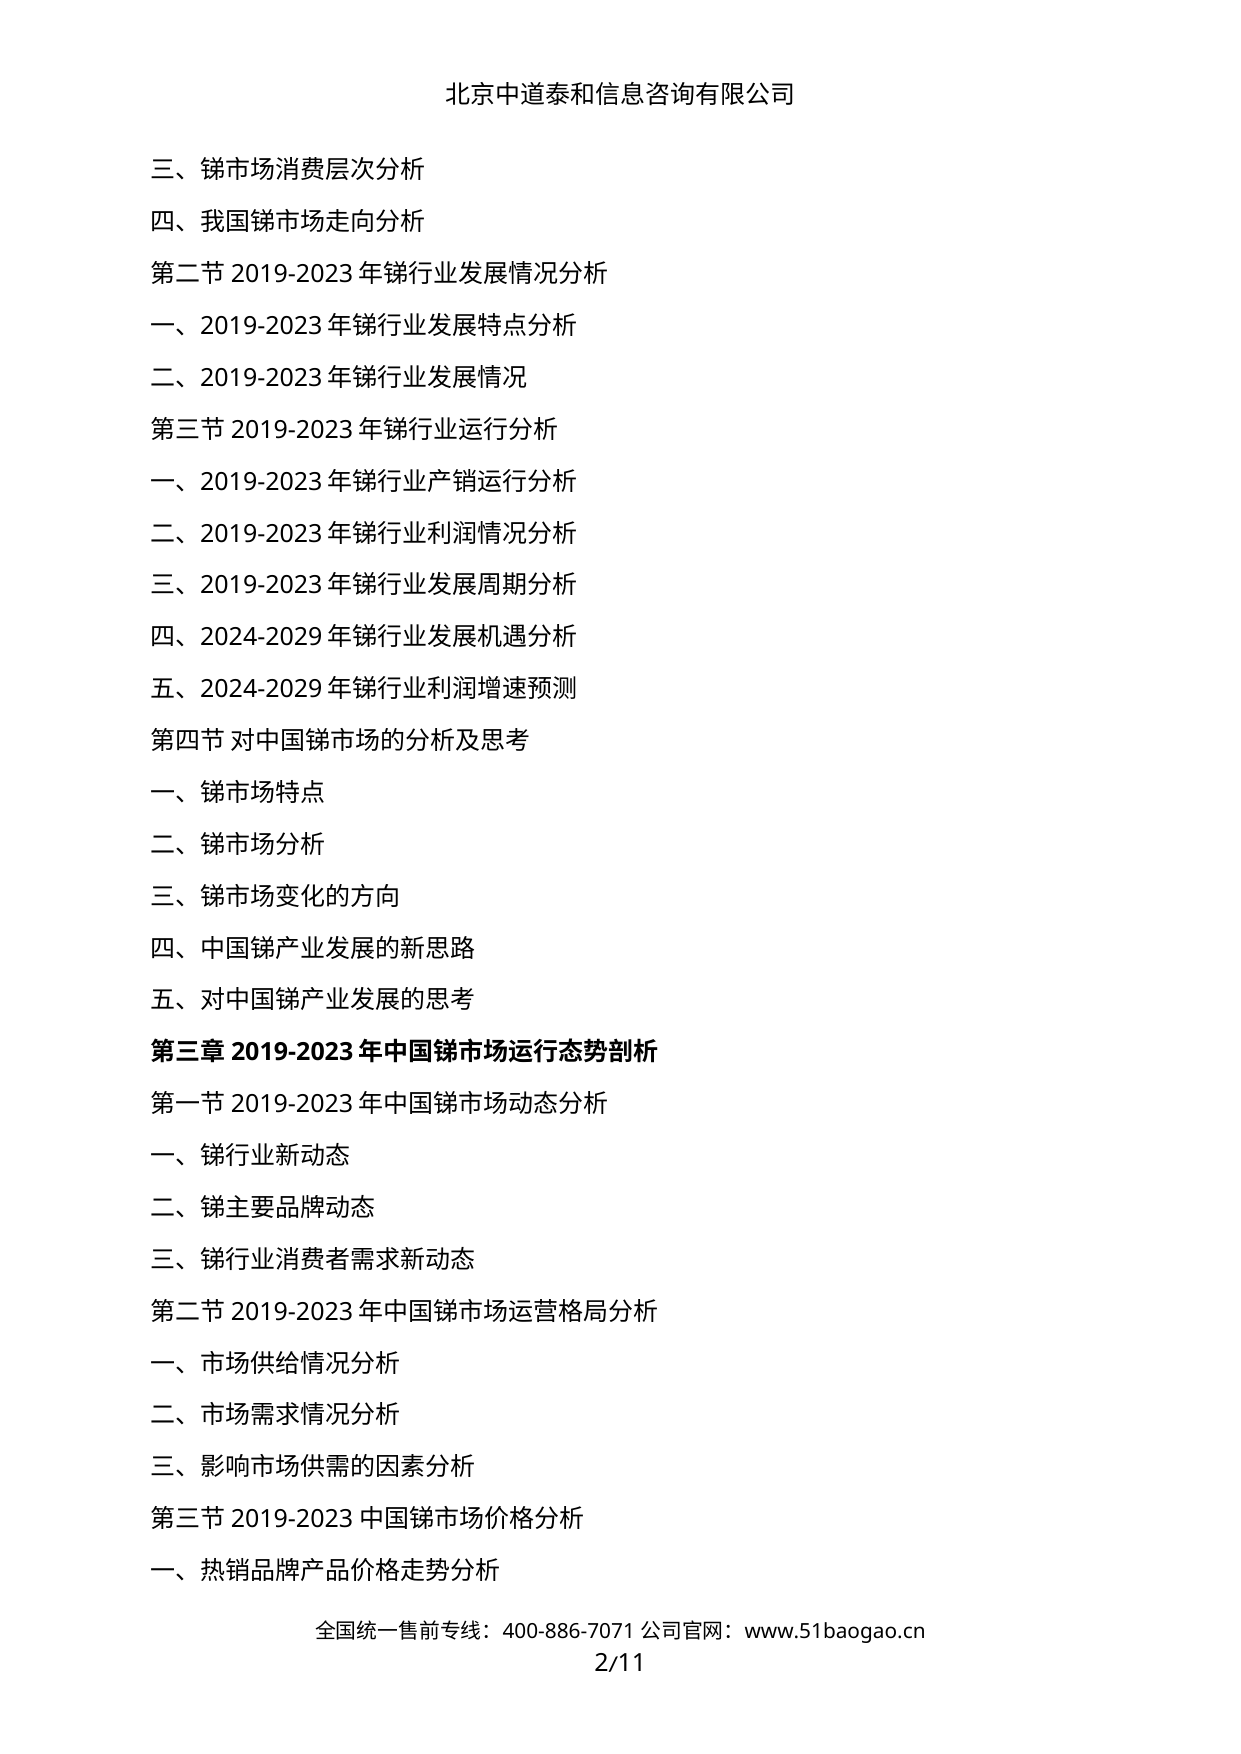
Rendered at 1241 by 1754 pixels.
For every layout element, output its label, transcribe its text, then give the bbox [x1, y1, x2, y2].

text 一、2019-2023年锑行业产销运行分析 [150, 461, 1090, 497]
text 第三章 2019-2023年中国锑市场运行态势剖析 [150, 1032, 1090, 1068]
text 三、影响市场供需的因素分析 [150, 1447, 1090, 1483]
text 第二节 2019-2023年中国锑市场运营格局分析 [150, 1291, 1090, 1327]
text 四、我国锑市场走向分析 [150, 202, 1090, 238]
text 四、中国锑产业发展的新思路 [150, 928, 1090, 964]
text 二、市场需求情况分析 [150, 1395, 1090, 1431]
text 三、2019-2023年锑行业发展周期分析 [150, 565, 1090, 601]
text 一、锑行业新动态 [150, 1136, 1090, 1172]
text 三、锑行业消费者需求新动态 [150, 1239, 1090, 1276]
text 二、2019-2023年锑行业发展情况 [150, 357, 1090, 394]
text 第一节 2019-2023年中国锑市场动态分析 [150, 1084, 1090, 1120]
text 三、锑市场消费层次分析 [150, 150, 1090, 186]
text 五、2024-2029年锑行业利润增速预测 [150, 669, 1090, 705]
text 四、2024-2029年锑行业发展机遇分析 [150, 617, 1090, 653]
text 三、锑市场变化的方向 [150, 876, 1090, 912]
text 一、2019-2023年锑行业发展特点分析 [150, 306, 1090, 342]
text 第二节 2019-2023年锑行业发展情况分析 [150, 254, 1090, 290]
text 一、热销品牌产品价格走势分析 [150, 1551, 1090, 1587]
text 一、市场供给情况分析 [150, 1343, 1090, 1379]
text 二、锑主要品牌动态 [150, 1187, 1090, 1224]
text 二、锑市场分析 [150, 824, 1090, 861]
text 第四节 对中国锑市场的分析及思考 [150, 721, 1090, 757]
text 第三节 2019-2023年锑行业运行分析 [150, 409, 1090, 446]
text 二、2019-2023年锑行业利润情况分析 [150, 513, 1090, 549]
text 一、锑市场特点 [150, 772, 1090, 809]
text 五、对中国锑产业发展的思考 [150, 980, 1090, 1016]
text 第三节 2019-2023 中国锑市场价格分析 [150, 1499, 1090, 1535]
